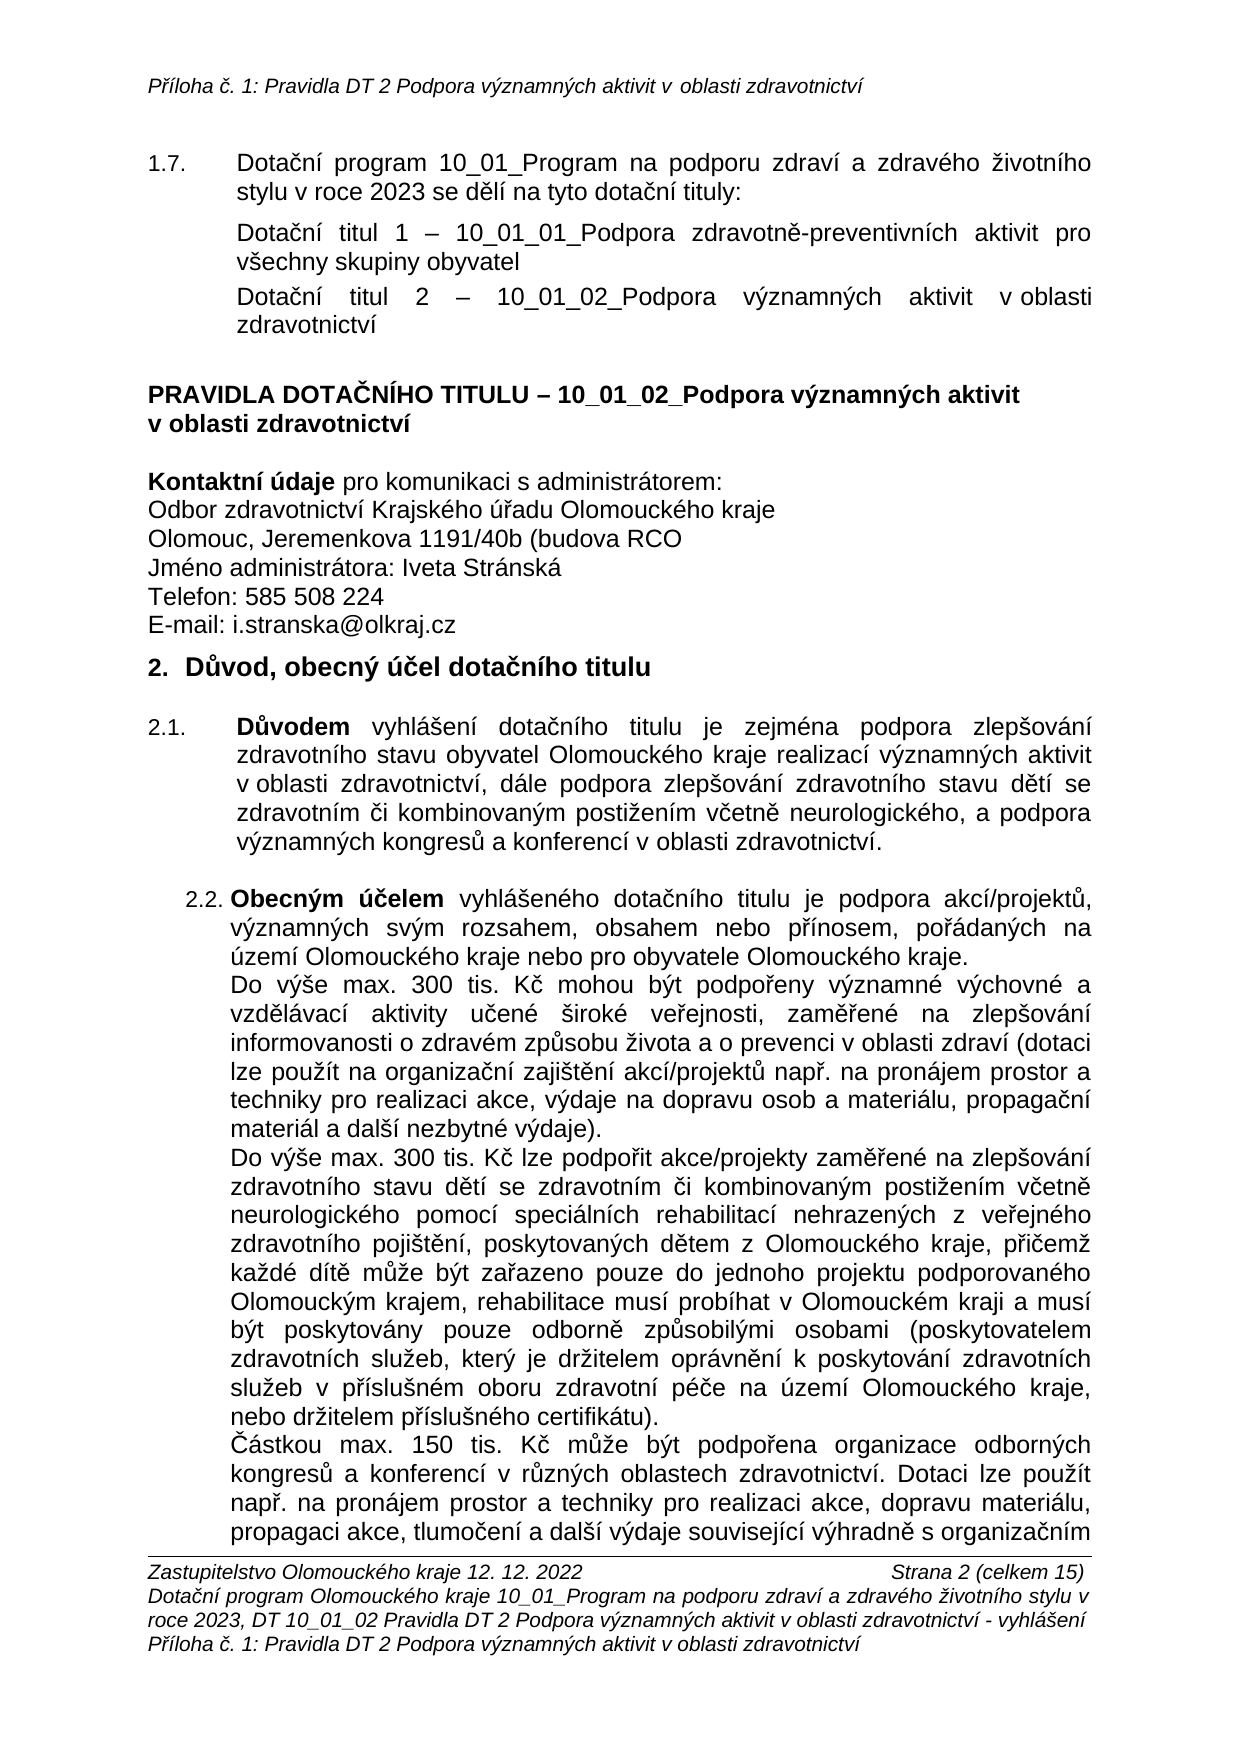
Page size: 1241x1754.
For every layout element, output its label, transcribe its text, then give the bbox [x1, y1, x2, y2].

text Olomouc, Jeremenkova 1191/40b (budova RCO [148, 524, 1092, 553]
text Kontaktní údaje pro komunikaci s administrátorem: [148, 466, 1092, 495]
text Jméno administrátora: Iveta Stránská [148, 553, 1092, 581]
list Důvod, obecný účel dotačního titulu [148, 651, 1092, 683]
list Dotační program 10_01_Program na podporu zdraví a zdravého životního stylu v roce 2023 se dělí na tyto dotační tituly: [148, 148, 1092, 205]
list Do výše max. 300 tis. Kč lze podpořit akce/projekty zaměřené na zlepšování zdravotního stavu dětí se zdravotním či kombinovaným postižením včetně neurologického pomocí speciálních rehabilitací nehrazených z veřejného zdravotního pojištění, poskytovaných dětem z Olomouckého kraje, přičemž každé dítě může být zařazeno pouze do jednoho projektu podporovaného Olomouckým krajem, rehabilitace musí probíhat v Olomouckém kraji a musí být poskytovány pouze odborně způsobilými osobami (poskytovatelem zdravotních služeb, který je držitelem oprávnění k poskytování zdravotních služeb v příslušném oboru zdravotní péče na území Olomouckého kraje, nebo držitelem příslušného certifikátu). [230, 1143, 1092, 1430]
text Dotační titul 1 – 10_01_01_Podpora zdravotně-preventivních aktivit pro všechny skupiny obyvatel [236, 218, 1092, 275]
text Pravidla dotačního titulu – 10_01_02_Podpora významných aktivit v oblasti zdravotnictví [148, 380, 1092, 438]
text Odbor zdravotnictví Krajského úřadu Olomouckého kraje [148, 495, 1092, 524]
text Dotační titul 2 – 10_01_02_Podpora významných aktivit v oblasti zdravotnictví [236, 281, 1092, 339]
list Obecným účelem vyhlášeného dotačního titulu je podpora akcí/projektů, významných svým rozsahem, obsahem nebo přínosem, pořádaných na území Olomouckého kraje nebo pro obyvatele Olomouckého kraje. [185, 884, 1092, 970]
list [230, 1430, 1092, 1545]
list Do výše max. 300 tis. Kč mohou být podpořeny významné výchovné a vzdělávací aktivity učené široké veřejnosti, zaměřené na zlepšování informovanosti o zdravém způsobu života a o prevenci v oblasti zdraví (dotaci lze použít na organizační zajištění akcí/projektů např. na pronájem prostor a techniky pro realizaci akce, výdaje na dopravu osob a materiálu, propagační materiál a další nezbytné výdaje). [230, 970, 1092, 1143]
list Důvodem vyhlášení dotačního titulu je zejména podpora zlepšování zdravotního stavu obyvatel Olomouckého kraje realizací významných aktivit v oblasti zdravotnictví, dále podpora zlepšování zdravotního stavu dětí se zdravotním či kombinovaným postižením včetně neurologického, a podpora významných kongresů a konferencí v oblasti zdravotnictví. [148, 711, 1092, 855]
text E-mail: i.stranska@olkraj.cz [148, 610, 1092, 639]
text Telefon: 585 508 224 [148, 581, 1092, 610]
